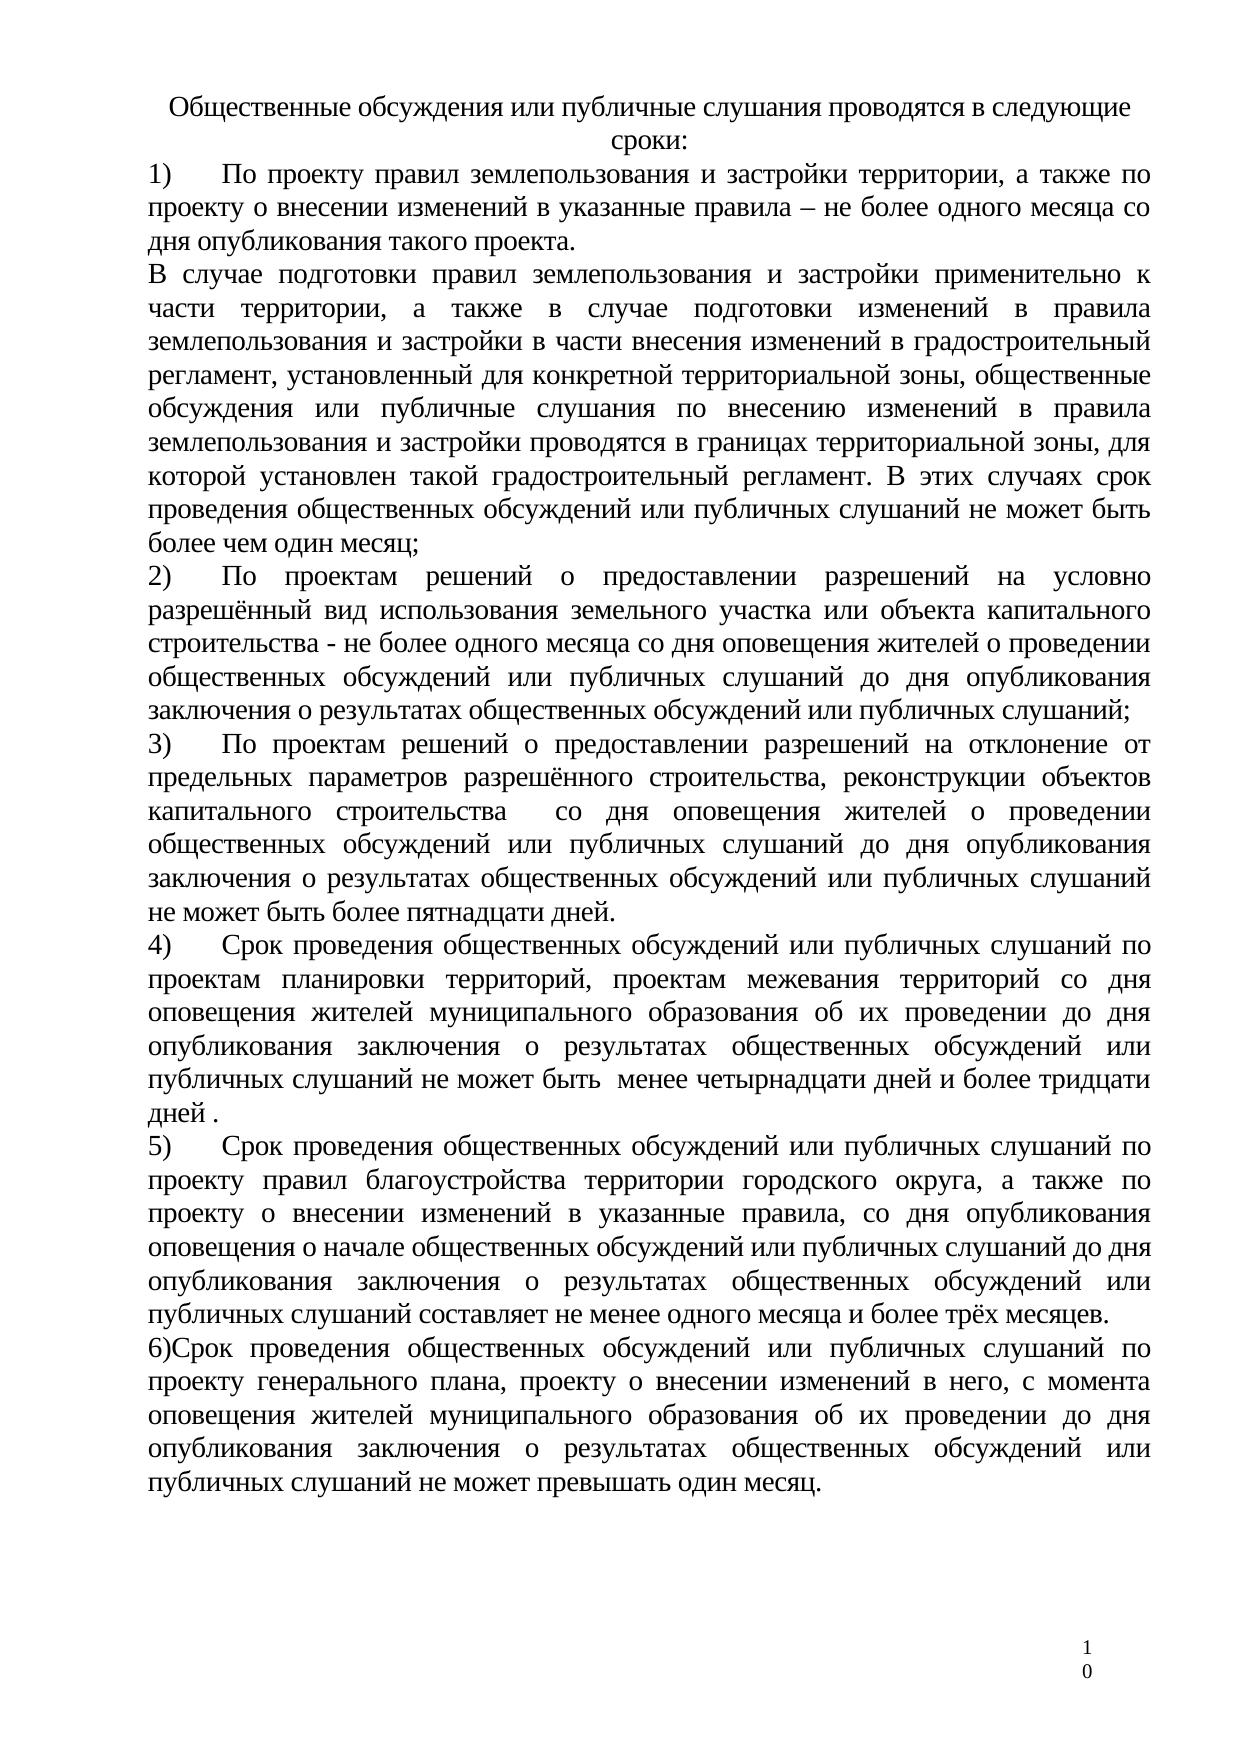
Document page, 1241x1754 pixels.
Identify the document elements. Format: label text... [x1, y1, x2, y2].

subtitle Общественные обсуждения или публичные слушания проводятся в следующие сроки: [148, 89, 1152, 156]
subtitle В случае подготовки правил землепользования и застройки применительно к части территории, а также в случае подготовки изменений в правила землепользования и застройки в части внесения изменений в градостроительный регламент, установленный для конкретной территориальной зоны, общественные обсуждения или публичные слушания по внесению изменений в правила землепользования и застройки проводятся в границах территориальной зоны, для которой установлен такой градостроительный регламент. В этих случаях срок проведения общественных обсуждений или публичных слушаний не может быть более чем один месяц; [148, 256, 1152, 558]
subtitle По проектам решений о предоставлении разрешений на отклонение от предельных параметров разрешённого строительства, реконструкции объектов капитального строительства со дня оповещения жителей о проведении общественных обсуждений или публичных слушаний до дня опубликования заключения о результатах общественных обсуждений или публичных слушаний не может быть более пятнадцати дней. [148, 726, 1152, 927]
subtitle Срок проведения общественных обсуждений или публичных слушаний по проектам планировки территорий, проектам межевания территорий со дня оповещения жителей муниципального образования об их проведении до дня опубликования заключения о результатах общественных обсуждений или публичных слушаний не может быть менее четырнадцати дней и более тридцати дней . [148, 927, 1152, 1128]
subtitle Срок проведения общественных обсуждений или публичных слушаний по проекту правил благоустройства территории городского округа, а также по проекту о внесении изменений в указанные правила, со дня опубликования оповещения о начале общественных обсуждений или публичных слушаний до дня опубликования заключения о результатах общественных обсуждений или публичных слушаний составляет не менее одного месяца и более трёх месяцев. [148, 1128, 1152, 1330]
subtitle По проекту правил землепользования и застройки территории, а также по проекту о внесении изменений в указанные правила – не более одного месяца со дня опубликования такого проекта. [148, 156, 1152, 256]
subtitle По проектам решений о предоставлении разрешений на условно разрешённый вид использования земельного участка или объекта капитального строительства - не более одного месяца со дня оповещения жителей о проведении общественных обсуждений или публичных слушаний до дня опубликования заключения о результатах общественных обсуждений или публичных слушаний; [148, 558, 1152, 726]
subtitle 6)Срок проведения общественных обсуждений или публичных слушаний по проекту генерального плана, проекту о внесении изменений в него, с момента оповещения жителей муниципального образования об их проведении до дня опубликования заключения о результатах общественных обсуждений или публичных слушаний не может превышать один месяц. [148, 1330, 1152, 1497]
